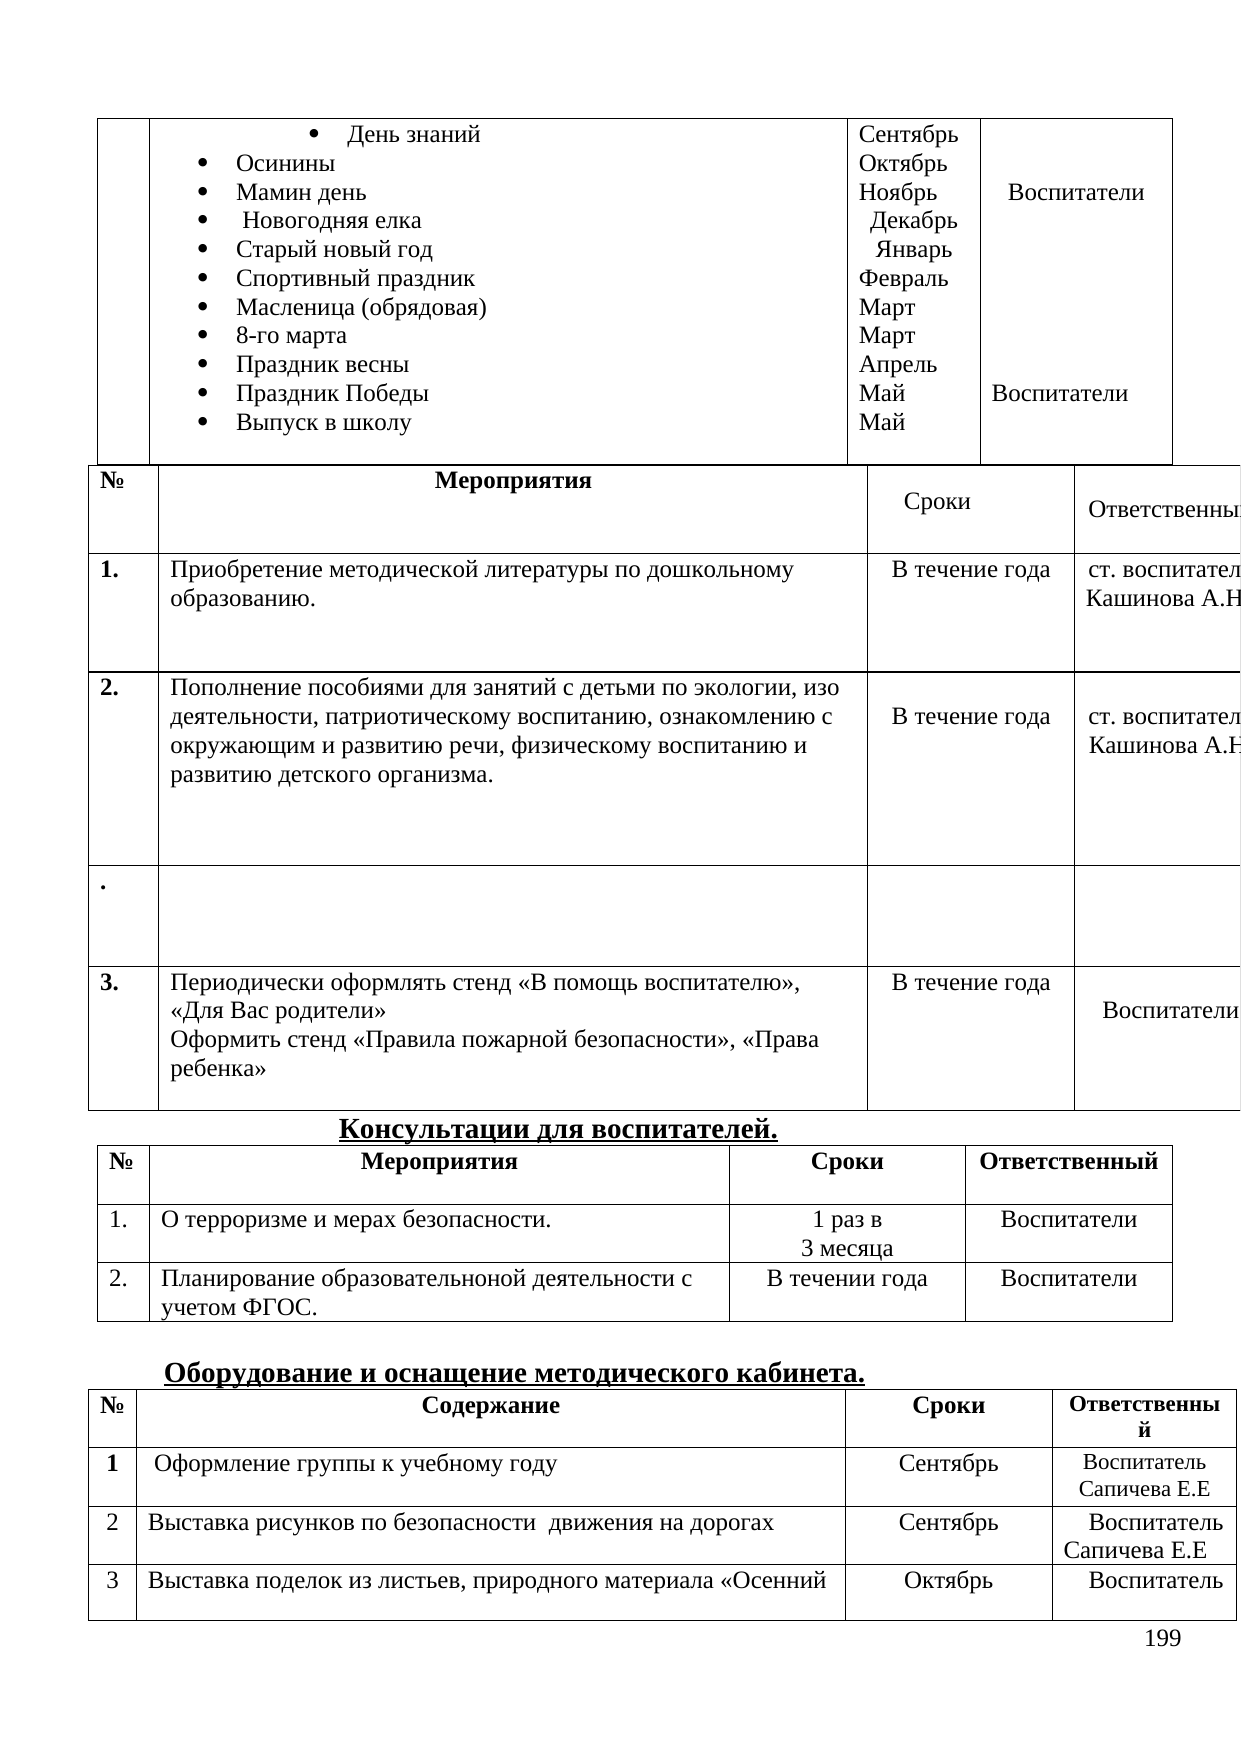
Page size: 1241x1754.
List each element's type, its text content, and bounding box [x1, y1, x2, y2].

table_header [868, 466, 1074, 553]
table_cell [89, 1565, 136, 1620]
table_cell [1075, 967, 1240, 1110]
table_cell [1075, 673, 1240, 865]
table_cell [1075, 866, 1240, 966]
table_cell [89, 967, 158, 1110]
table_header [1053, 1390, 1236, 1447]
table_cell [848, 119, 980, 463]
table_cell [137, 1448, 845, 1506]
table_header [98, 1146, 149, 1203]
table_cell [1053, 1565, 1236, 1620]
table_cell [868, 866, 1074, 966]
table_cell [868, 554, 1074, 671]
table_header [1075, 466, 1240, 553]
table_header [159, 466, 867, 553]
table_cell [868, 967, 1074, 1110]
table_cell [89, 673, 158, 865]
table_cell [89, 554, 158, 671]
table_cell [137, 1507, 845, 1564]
text Консультации для воспитателей. [89, 1111, 1181, 1145]
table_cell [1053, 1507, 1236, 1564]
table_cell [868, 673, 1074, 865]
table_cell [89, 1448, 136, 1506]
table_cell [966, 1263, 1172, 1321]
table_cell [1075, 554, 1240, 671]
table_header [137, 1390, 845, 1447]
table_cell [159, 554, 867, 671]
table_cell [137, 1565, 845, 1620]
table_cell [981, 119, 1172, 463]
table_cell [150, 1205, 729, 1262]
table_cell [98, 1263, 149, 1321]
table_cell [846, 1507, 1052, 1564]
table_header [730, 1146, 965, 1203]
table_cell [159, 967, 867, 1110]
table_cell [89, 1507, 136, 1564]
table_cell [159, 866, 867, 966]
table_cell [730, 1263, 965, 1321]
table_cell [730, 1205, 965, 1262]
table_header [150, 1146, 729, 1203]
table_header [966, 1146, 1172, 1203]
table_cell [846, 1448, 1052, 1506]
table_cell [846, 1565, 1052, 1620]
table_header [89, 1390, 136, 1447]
text Оборудование и оснащение методического кабинета. [89, 1355, 1181, 1389]
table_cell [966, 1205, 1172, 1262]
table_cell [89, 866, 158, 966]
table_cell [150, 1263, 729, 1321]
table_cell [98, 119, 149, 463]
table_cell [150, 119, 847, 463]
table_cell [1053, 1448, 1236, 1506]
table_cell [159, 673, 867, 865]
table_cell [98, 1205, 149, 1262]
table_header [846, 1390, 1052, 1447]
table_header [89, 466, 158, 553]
